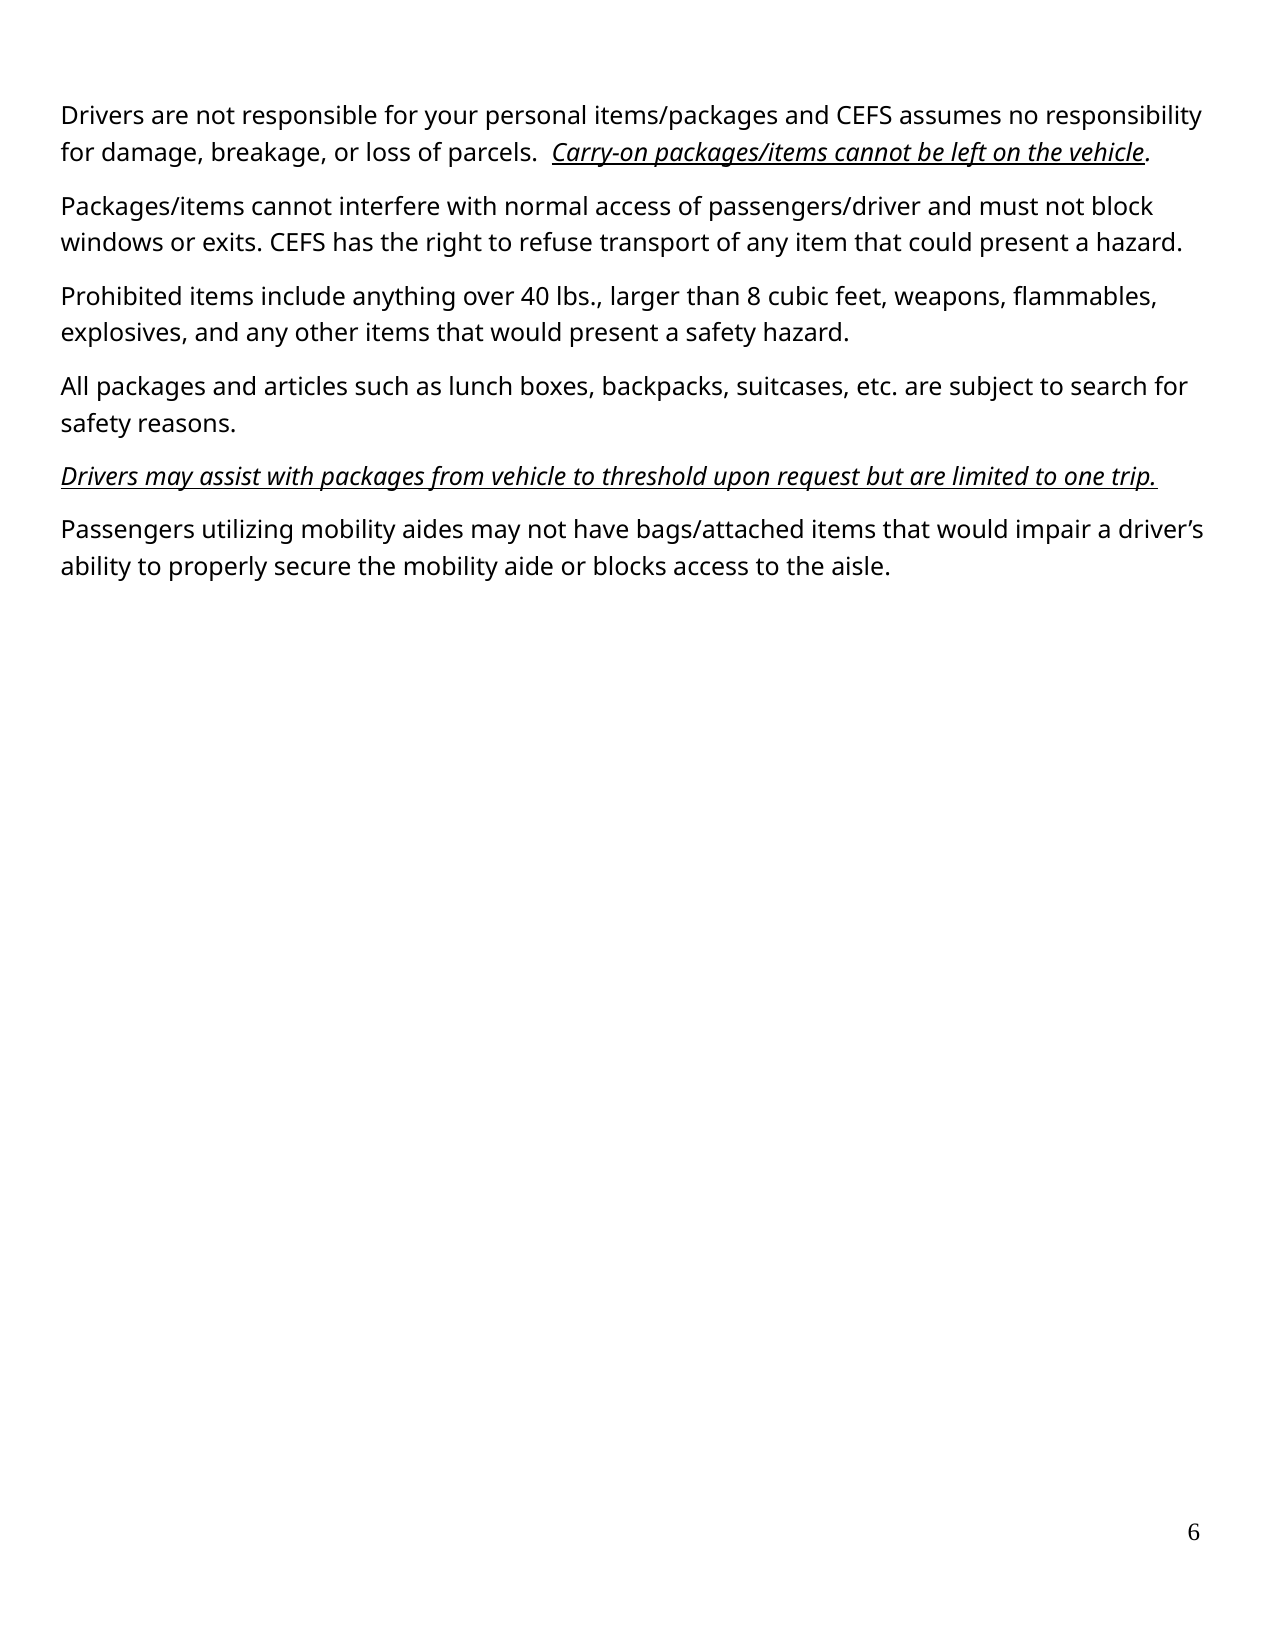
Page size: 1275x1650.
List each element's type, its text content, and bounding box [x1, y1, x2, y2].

text Passengers utilizing mobility aides may not have bags/attached items that would impair a driver’s ability to properly secure the mobility aide or blocks access to the aisle. [60, 512, 1214, 583]
text Packages/items cannot interfere with normal access of passengers/driver and must not block windows or exits. CEFS has the right to refuse transport of any item that could present a hazard. [60, 188, 1214, 259]
text All packages and articles such as lunch boxes, backpacks, suitcases, etc. are subject to search for safety reasons. [60, 368, 1214, 439]
text Drivers are not responsible for your personal items/packages and CEFS assumes no responsibility for damage, breakage, or loss of parcels. Carry-on packages/items cannot be left on the vehicle. [60, 98, 1214, 169]
text Prohibited items include anything over 40 lbs., larger than 8 cubic feet, weapons, flammables, explosives, and any other items that would present a safety hazard. [60, 278, 1214, 349]
text Drivers may assist with packages from vehicle to threshold upon request but are limited to one trip. [60, 459, 1214, 493]
